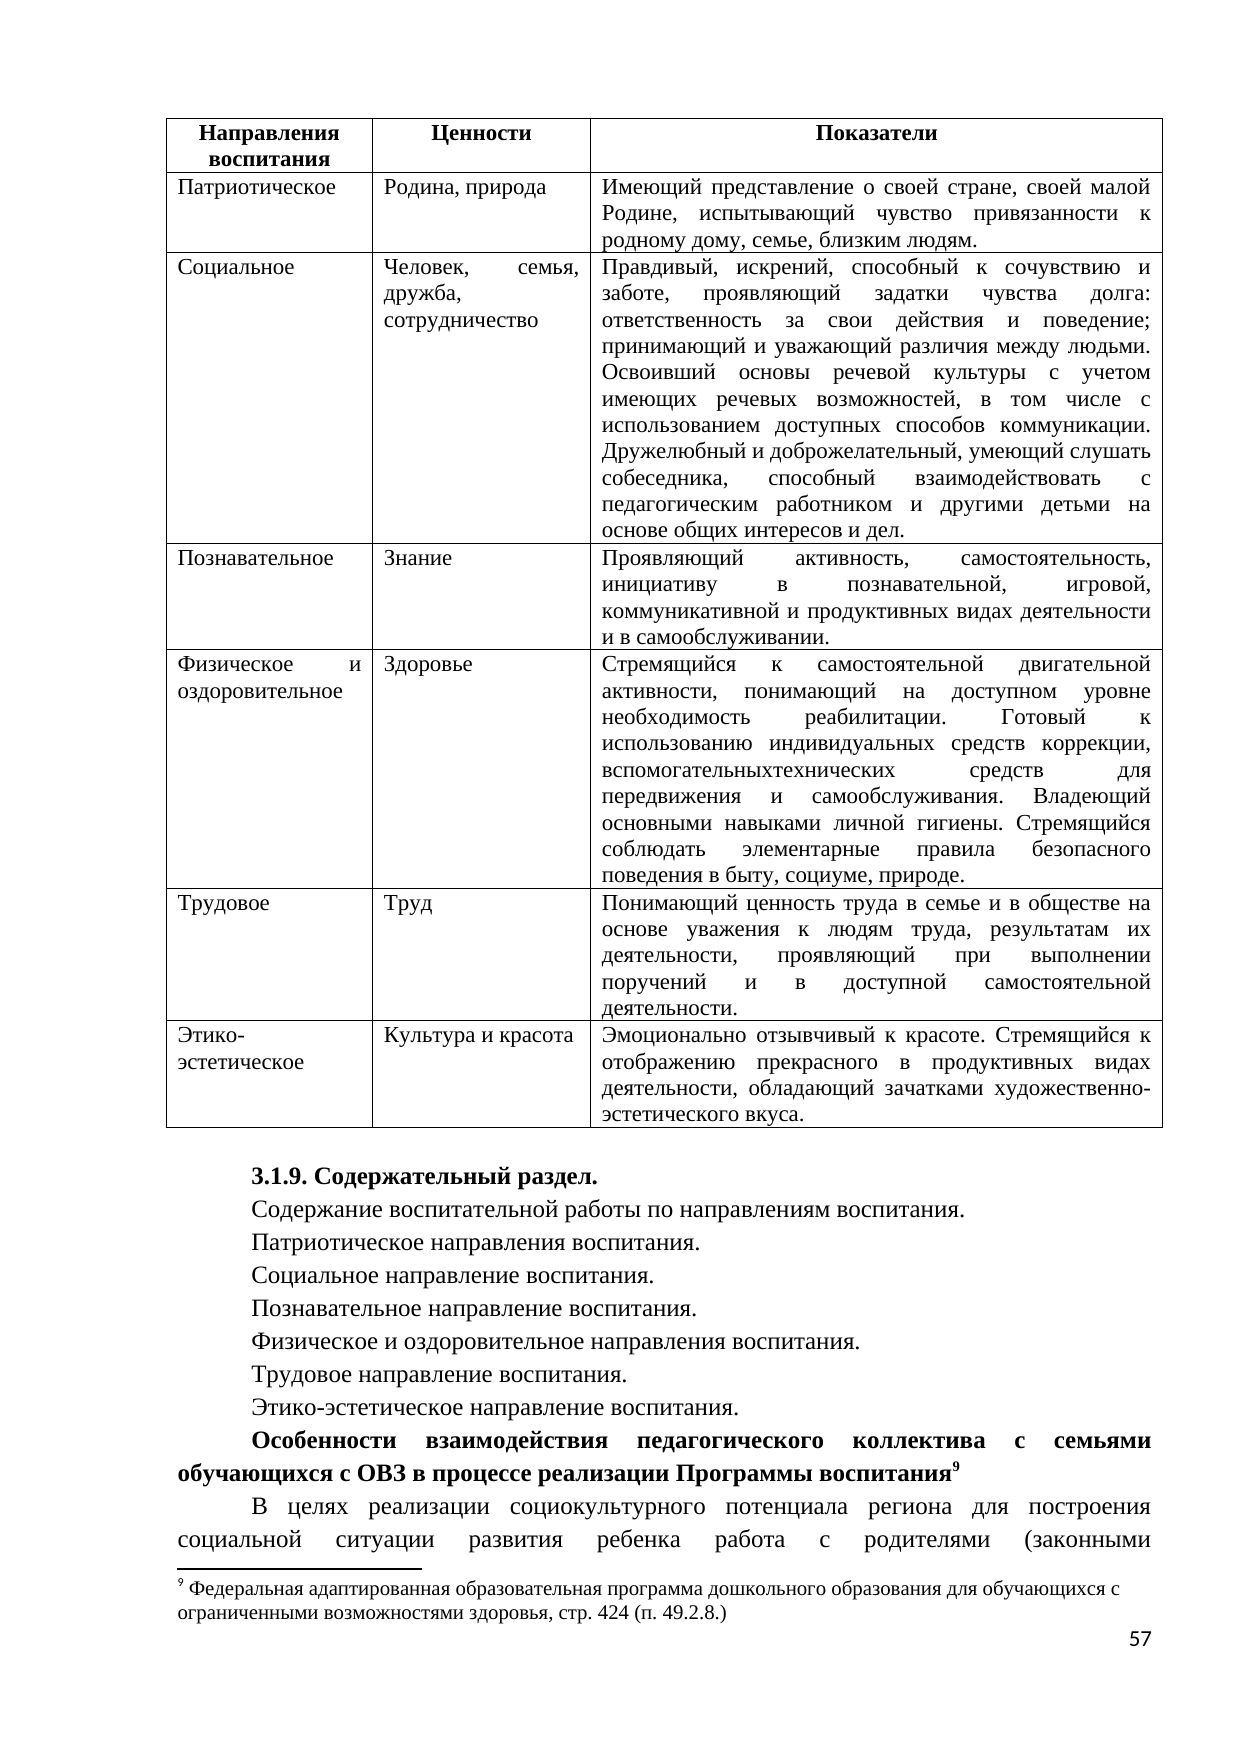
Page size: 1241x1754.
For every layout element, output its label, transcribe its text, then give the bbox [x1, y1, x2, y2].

text Физическое и оздоровительное направления воспитания. [177, 1326, 1152, 1355]
table_cell Труд [373, 889, 590, 1020]
table_cell Этико-эстетическое [167, 1021, 372, 1127]
table_cell Стремящийся к самостоятельной двигательной активности, понимающий на доступном уровне необходимость реабилитации. Готовый к использованию индивидуальных средств коррекции, вспомогательныхтехнических средств для передвижения и самообслуживания. Владеющий основными навыками личной гигиены. Стремящийся соблюдать элементарные правила безопасного поведения в быту, социуме, природе. [591, 650, 1162, 888]
table_header Показатели [591, 119, 1162, 172]
table_cell Знание [373, 544, 590, 649]
text 3.1.9. Содержательный раздел. [177, 1161, 1152, 1190]
table_cell Патриотическое [167, 173, 372, 252]
table_cell Здоровье [373, 650, 590, 888]
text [177, 1491, 1152, 1553]
table_cell Человек, семья, дружба, сотрудничество [373, 253, 590, 543]
text Этико-эстетическое направление воспитания. [177, 1392, 1152, 1421]
text Трудовое направление воспитания. [177, 1359, 1152, 1388]
text Содержание воспитательной работы по направлениям воспитания. [177, 1194, 1152, 1223]
table_cell Родина, природа [373, 173, 590, 252]
table_cell Правдивый, искрений, способный к сочувствию и заботе, проявляющий задатки чувства долга: ответственность за свои действия и поведение; принимающий и уважающий различия между людьми. Освоивший основы речевой культуры с учетом имеющих речевых возможностей, в том числе с использованием доступных способов коммуникации. Дружелюбный и доброжелательный, умеющий слушать собеседника, способный взаимодействовать с педагогическим работником и другими детьми на основе общих интересов и дел. [591, 253, 1162, 543]
table_cell Социальное [167, 253, 372, 543]
table_header Ценности [373, 119, 590, 172]
table_cell Понимающий ценность труда в семье и в обществе на основе уважения к людям труда, результатам их деятельности, проявляющий при выполнении поручений и в доступной самостоятельной деятельности. [591, 889, 1162, 1020]
text Познавательное направление воспитания. [177, 1293, 1152, 1322]
table_cell Культура и красота [373, 1021, 590, 1127]
text Патриотическое направления воспитания. [177, 1227, 1152, 1256]
text Особенности взаимодействия педагогического коллектива с семьями обучающихся с ОВЗ в процессе реализации Программы воспитания [177, 1425, 1152, 1487]
table_header Направления воспитания [167, 119, 372, 172]
table_cell Имеющий представление о своей стране, своей малой Родине, испытывающий чувство привязанности к родному дому, семье, близким людям. [591, 173, 1162, 252]
table_cell Эмоционально отзывчивый к красоте. Стремящийся к отображению прекрасного в продуктивных видах деятельности, обладающий зачатками художественно-эстетического вкуса. [591, 1021, 1162, 1127]
table_cell Проявляющий активность, самостоятельность, инициативу в познавательной, игровой, коммуникативной и продуктивных видах деятельности и в самообслуживании. [591, 544, 1162, 649]
text Социальное направление воспитания. [177, 1260, 1152, 1289]
table_cell Познавательное [167, 544, 372, 649]
table_cell Трудовое [167, 889, 372, 1020]
table_cell Физическое и оздоровительное [167, 650, 372, 888]
